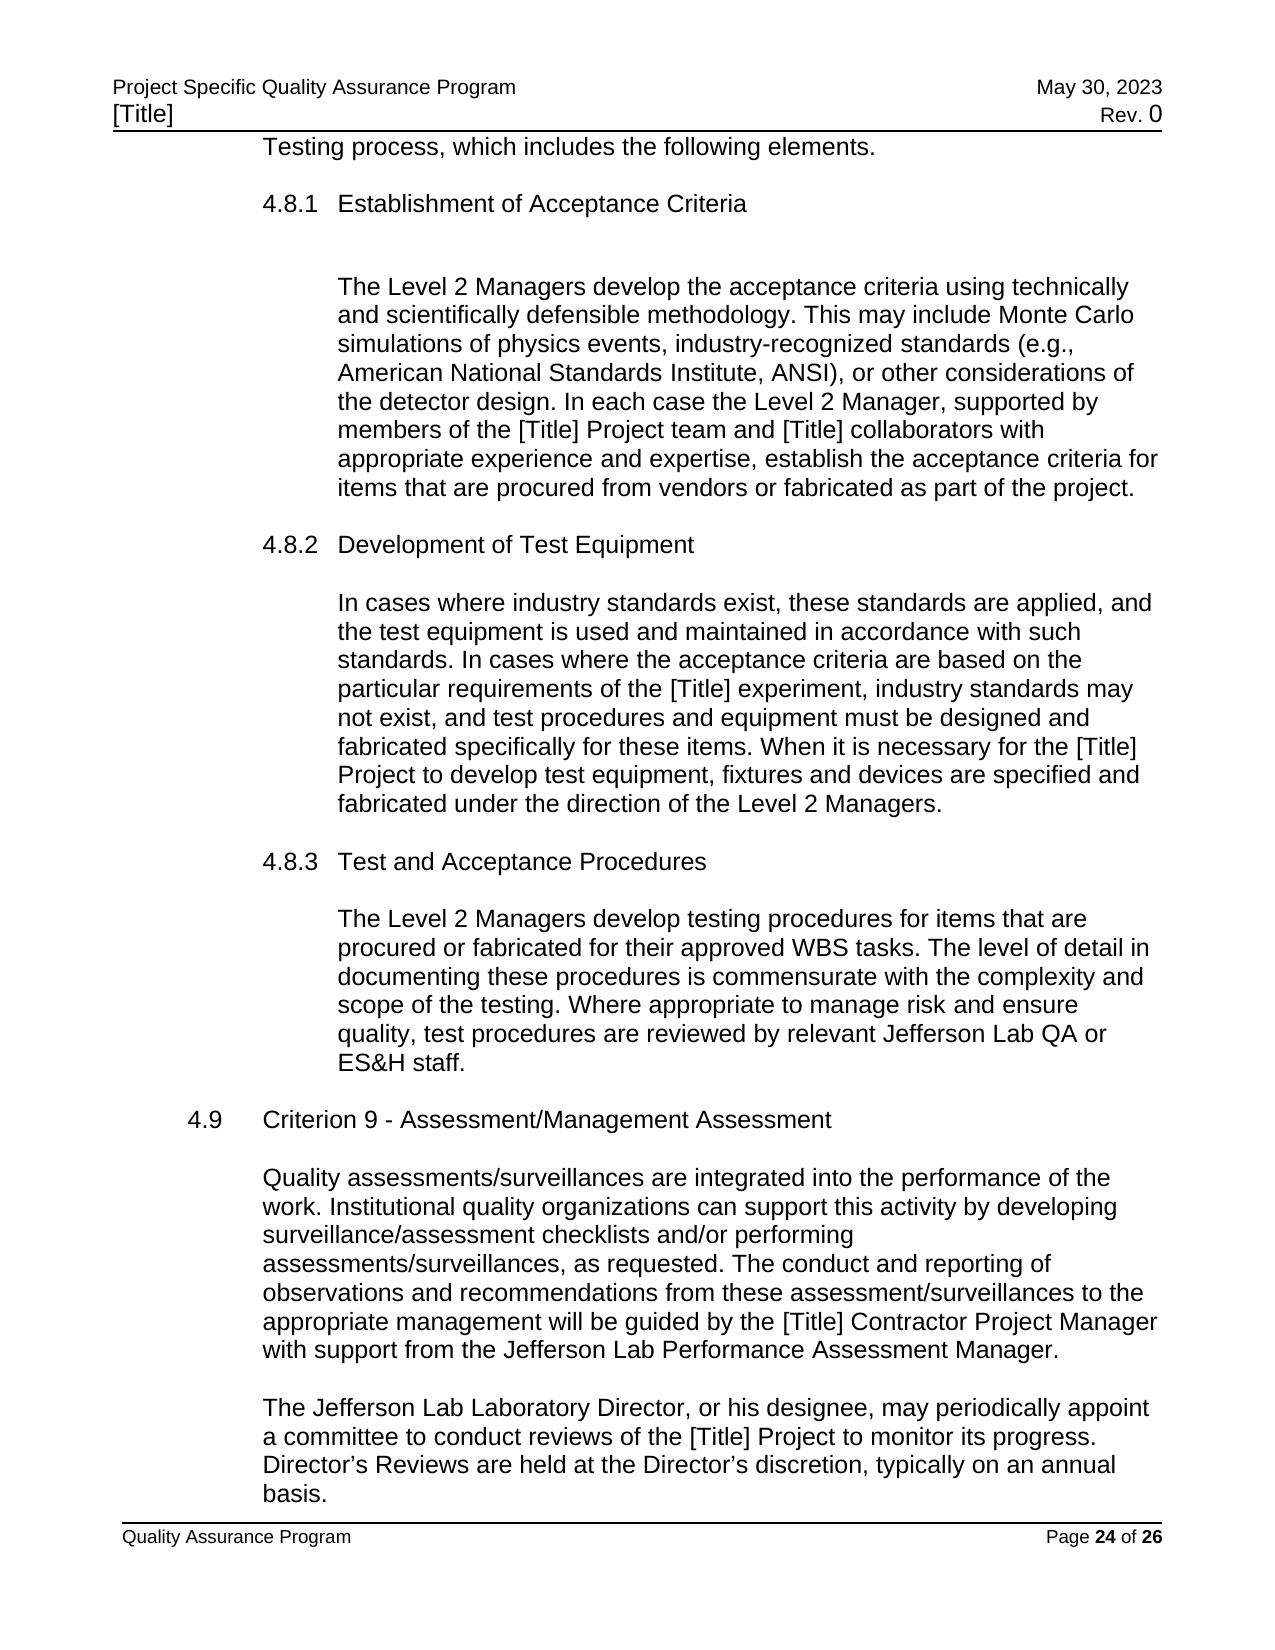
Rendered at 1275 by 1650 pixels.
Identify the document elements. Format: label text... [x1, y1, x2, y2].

text In cases where industry standards exist, these standards are applied, and the test equipment is used and maintained in accordance with such standards. In cases where the acceptance criteria are based on the particular requirements of the experiment, industry standards may not exist, and test procedures and equipment must be designed and fabricated specifically for these items. When it is necessary for the Project to develop test equipment, fixtures and devices are specified and fabricated under the direction of the Level 2 Managers. [337, 588, 1162, 818]
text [262, 132, 1162, 161]
text Quality assessments/surveillances are integrated into the performance of the work. Institutional quality organizations can support this activity by developing surveillance/assessment checklists and/or performing assessments/surveillances, as requested. The conduct and reporting of observations and recommendations from these assessment/surveillances to the appropriate management will be guided by the Contractor Project Manager with support from the Jefferson Lab Performance Assessment Manager. [262, 1163, 1162, 1364]
text The Level 2 Managers develop testing procedures for items that are procured or fabricated for their approved WBS tasks. The level of detail in documenting these procedures is commensurate with the complexity and scope of the testing. Where appropriate to manage risk and ensure quality, test procedures are reviewed by relevant Jefferson Lab QA or ES&H staff. [337, 904, 1162, 1077]
subtitle 4.9 Criterion 9 - Assessment/Management Assessment [187, 1106, 1162, 1134]
subtitle 4.8.2 Development of Test Equipment [262, 531, 1162, 559]
text The Jefferson Lab Laboratory Director, or his designee, may periodically appoint a committee to conduct reviews of the Project to monitor its progress. Director’s Reviews are held at the Director’s discretion, typically on an annual basis. [262, 1393, 1162, 1508]
text The Level 2 Managers develop the acceptance criteria using technically and scientifically defensible methodology. This may include Monte Carlo simulations of physics events, industry-recognized standards (e.g., American National Standards Institute, ANSI), or other considerations of the detector design. In each case the Level 2 Manager, supported by members of the Project team and collaborators with appropriate experience and expertise, establish the acceptance criteria for items that are procured from vendors or fabricated as part of the project. [337, 272, 1162, 502]
subtitle 4.8.1 Establishment of Acceptance Criteria [262, 189, 1162, 218]
subtitle 4.8.3 Test and Acceptance Procedures [262, 847, 1162, 876]
